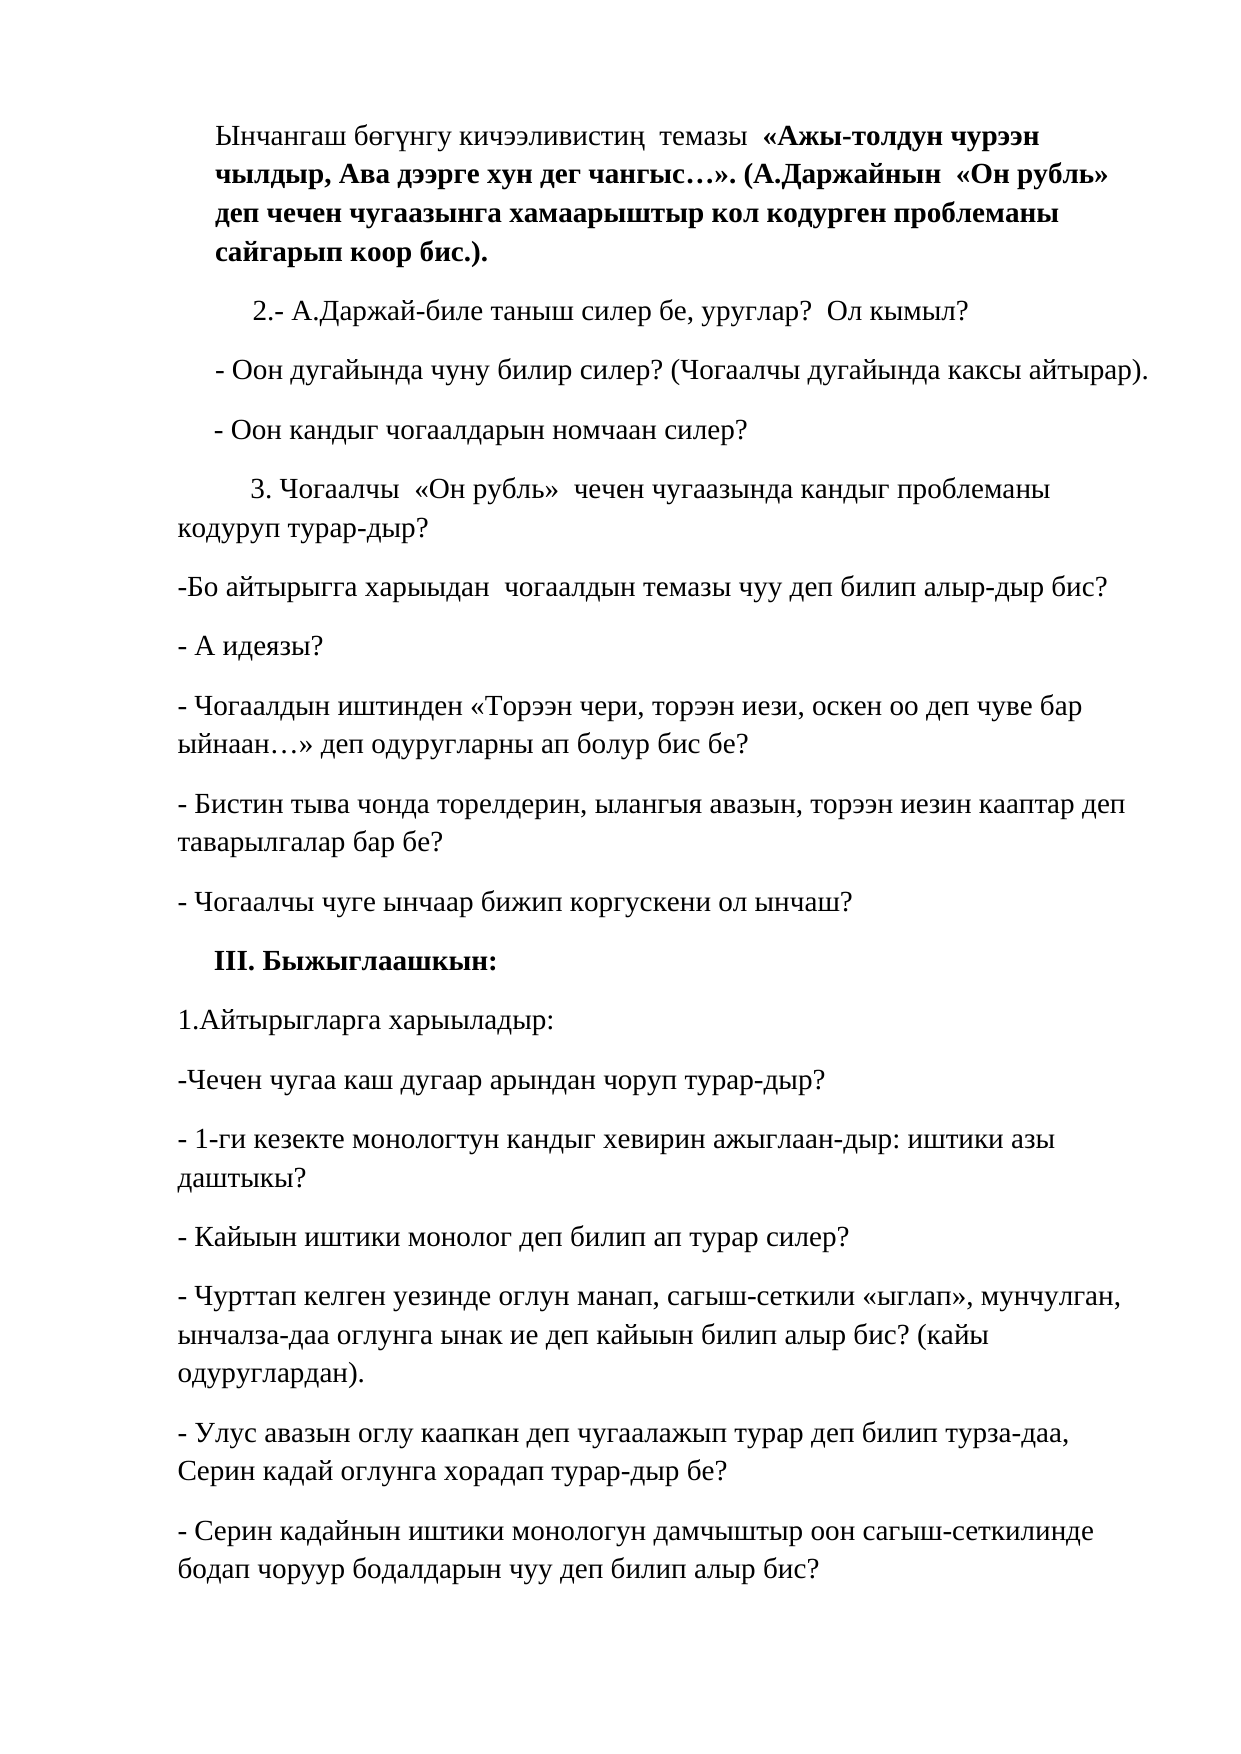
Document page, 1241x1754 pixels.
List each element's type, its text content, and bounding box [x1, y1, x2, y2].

text - Серин кадайнын иштики монологун дамчыштыр оон сагыш-сеткилинде бодап чоруур бодалдарын чуу деп билип алыр бис? [177, 1513, 1152, 1585]
text -Чечен чугаа каш дугаар арындан чоруп турар-дыр? [177, 1062, 1152, 1095]
text - Чогаалдын иштинден «Торээн чери, торээн иези, оскен оо деп чуве бар ыйнаан…» деп одуругларны ап болур бис бе? [177, 688, 1152, 760]
text - Чогаалчы чуге ынчаар бижип коргускени ол ынчаш? [177, 884, 1152, 917]
text Ынчангаш бөгүнгу кичээливистиң темазы «Ажы-толдун чурээн чылдыр, Ава дээрге хун дег чангыс…». (А.Даржайнын «Он рубль» деп чечен чугаазынга хамаарыштыр кол кодурген проблеманы сайгарып коор бис.). [215, 118, 1152, 267]
text - А идеязы? [177, 628, 1152, 662]
text - 1-ги кезекте монологтун кандыг хевирин ажыглаан-дыр: иштики азы даштыкы? [177, 1121, 1152, 1193]
text - Оон дугайында чуну билир силер? (Чогаалчы дугайында каксы айтырар). [215, 352, 1152, 386]
text - Оон кандыг чогаалдарын номчаан силер? [177, 412, 1152, 445]
text - Кайыын иштики монолог деп билип ап турар силер? [177, 1219, 1152, 1253]
text - Бистин тыва чонда торелдерин, ылангыя авазын, торээн иезин кааптар деп таварылгалар бар бе? [177, 786, 1152, 858]
text 3. Чогаалчы «Он рубль» чечен чугаазында кандыг проблеманы кодуруп турар-дыр? [177, 471, 1152, 543]
text 1.Айтырыгларга харыыладыр: [177, 1002, 1152, 1036]
list 2.- А.Даржай-биле таныш силер бе, уруглар? Ол кымыл? [252, 293, 1152, 327]
text - Улус авазын оглу каапкан деп чугаалажып турар деп билип турза-даа, Серин кадай оглунга хорадап турар-дыр бе? [177, 1415, 1152, 1487]
text III. Быжыглаашкын: [177, 943, 1152, 977]
text - Чурттап келген уезинде оглун манап, сагыш-сеткили «ыглап», мунчулган, ынчалза-даа оглунга ынак ие деп кайыын билип алыр бис? (кайы одуруглардан). [177, 1278, 1152, 1389]
text -Бо айтырыгга харыыдан чогаалдын темазы чуу деп билип алыр-дыр бис? [177, 569, 1152, 603]
